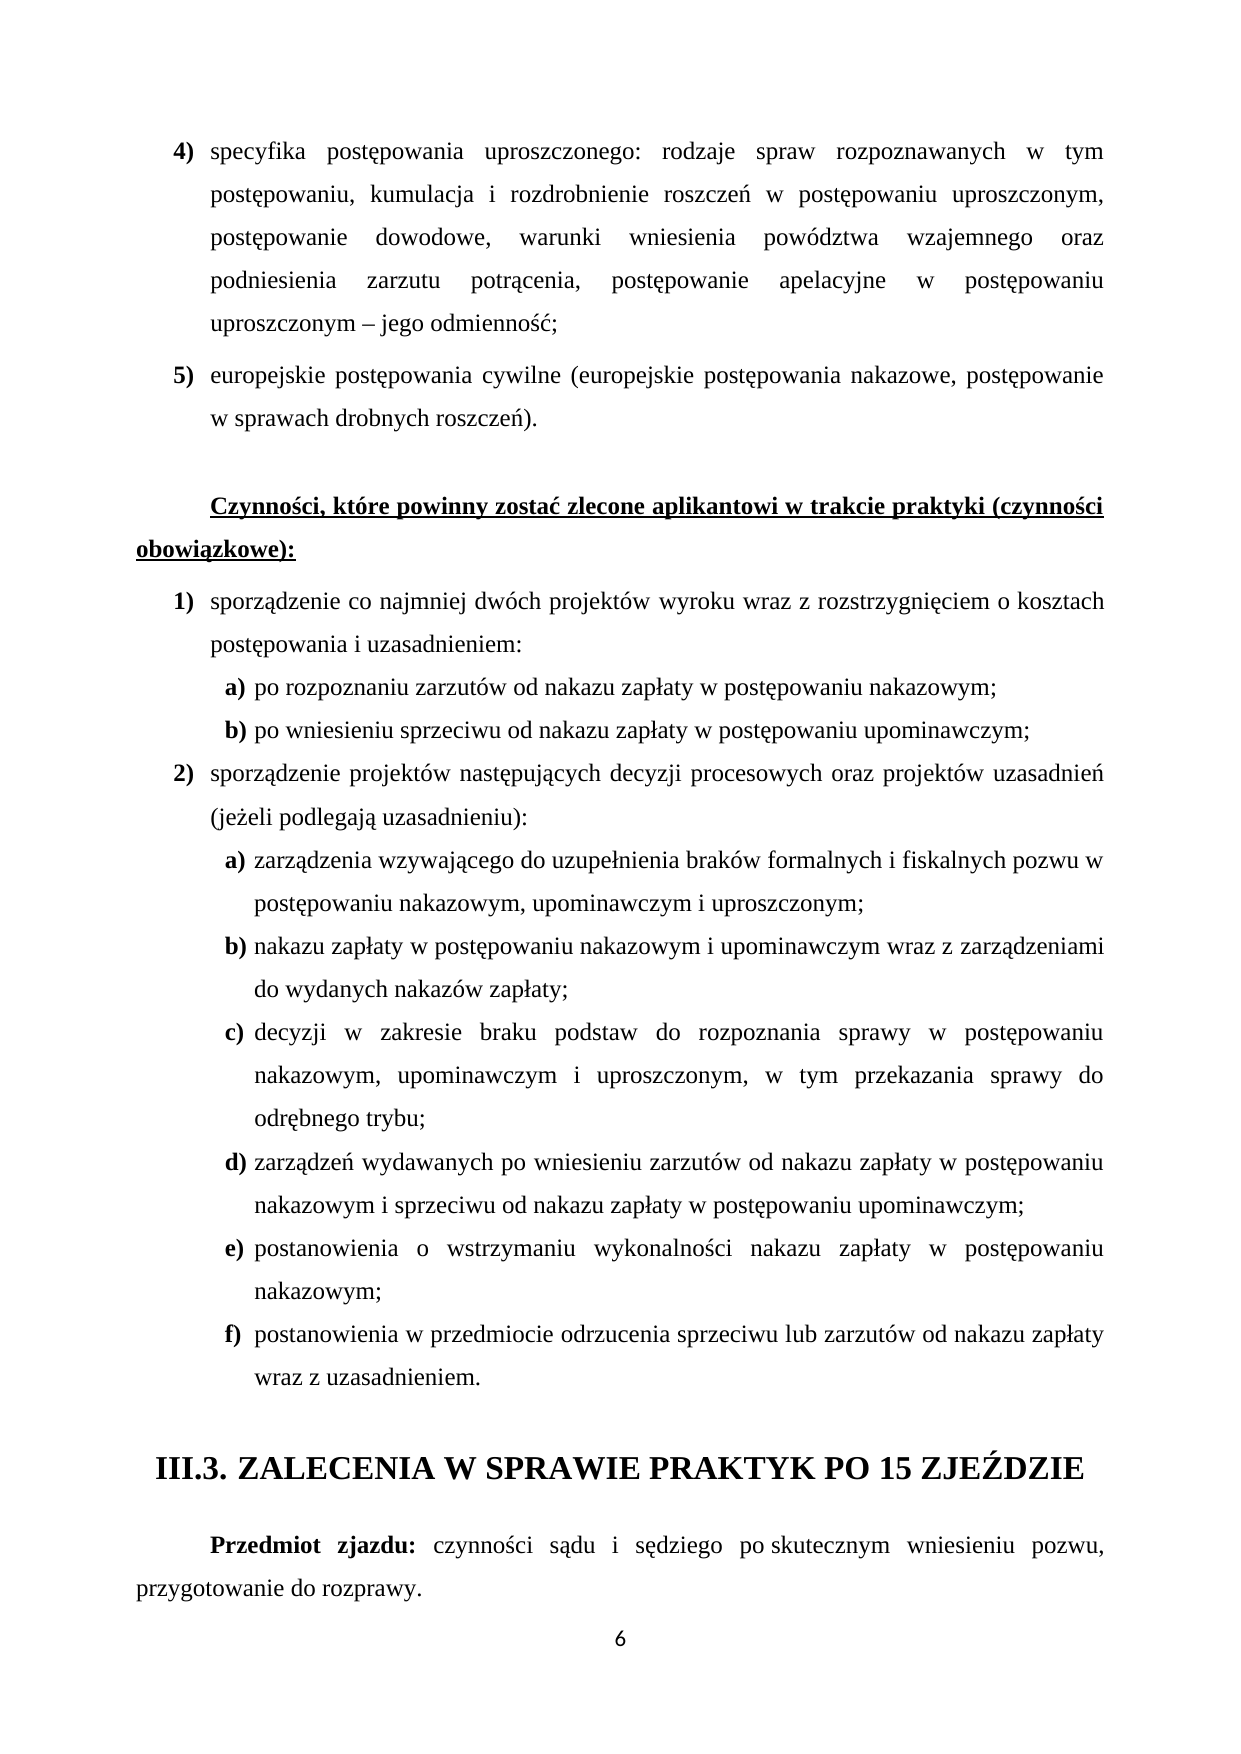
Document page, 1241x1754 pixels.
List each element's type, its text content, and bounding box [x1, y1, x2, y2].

list zarządzenia wzywającego do uzupełnienia braków formalnych i fiskalnych pozwu w postępowaniu nakazowym, upominawczym i uproszczonym; [224, 845, 1104, 917]
list europejskie postępowania cywilne (europejskie postępowania nakazowe, postępowanie w sprawach drobnych roszczeń). [173, 360, 1104, 432]
list zarządzeń wydawanych po wniesieniu zarzutów od nakazu zapłaty w postępowaniu nakazowym i sprzeciwu od nakazu zapłaty w postępowaniu upominawczym; [224, 1147, 1104, 1218]
list sporządzenie co najmniej dwóch projektów wyroku wraz z rozstrzygnięciem o kosztach postępowania i uzasadnieniem: [173, 586, 1104, 658]
list postanowienia o wstrzymaniu wykonalności nakazu zapłaty w postępowaniu nakazowym; [224, 1233, 1104, 1305]
list ZALECENIA W SPRAWIE PRAKTYK PO 15 ZJEŹDZIE [136, 1448, 1104, 1487]
list po rozpoznaniu zarzutów od nakazu zapłaty w postępowaniu nakazowym; [224, 672, 1104, 701]
list sporządzenie projektów następujących decyzji procesowych oraz projektów uzasadnień (jeżeli podlegają uzasadnieniu): [173, 758, 1104, 830]
list Przedmiot zjazdu: czynności sądu i sędziego po skutecznym wniesieniu pozwu, przygotowanie do rozprawy. [136, 1530, 1104, 1602]
text Czynności, które powinny zostać zlecone aplikantowi w trakcie praktyki (czynności obowiązkowe): [136, 491, 1104, 563]
list decyzji w zakresie braku podstaw do rozpoznania sprawy w postępowaniu nakazowym, upominawczym i uproszczonym, w tym przekazania sprawy do odrębnego trybu; [224, 1017, 1104, 1132]
list postanowienia w przedmiocie odrzucenia sprzeciwu lub zarzutów od nakazu zapłaty wraz z uzasadnieniem. [224, 1319, 1104, 1391]
list nakazu zapłaty w postępowaniu nakazowym i upominawczym wraz z zarządzeniami do wydanych nakazów zapłaty; [224, 931, 1104, 1003]
list po wniesieniu sprzeciwu od nakazu zapłaty w postępowaniu upominawczym; [224, 715, 1104, 744]
list specyfika postępowania uproszczonego: rodzaje spraw rozpoznawanych w tym postępowaniu, kumulacja i rozdrobnienie roszczeń w postępowaniu uproszczonym, postępowanie dowodowe, warunki wniesienia powództwa wzajemnego oraz podniesienia zarzutu potrącenia, postępowanie apelacyjne w postępowaniu uproszczonym – jego odmienność; [173, 136, 1104, 337]
